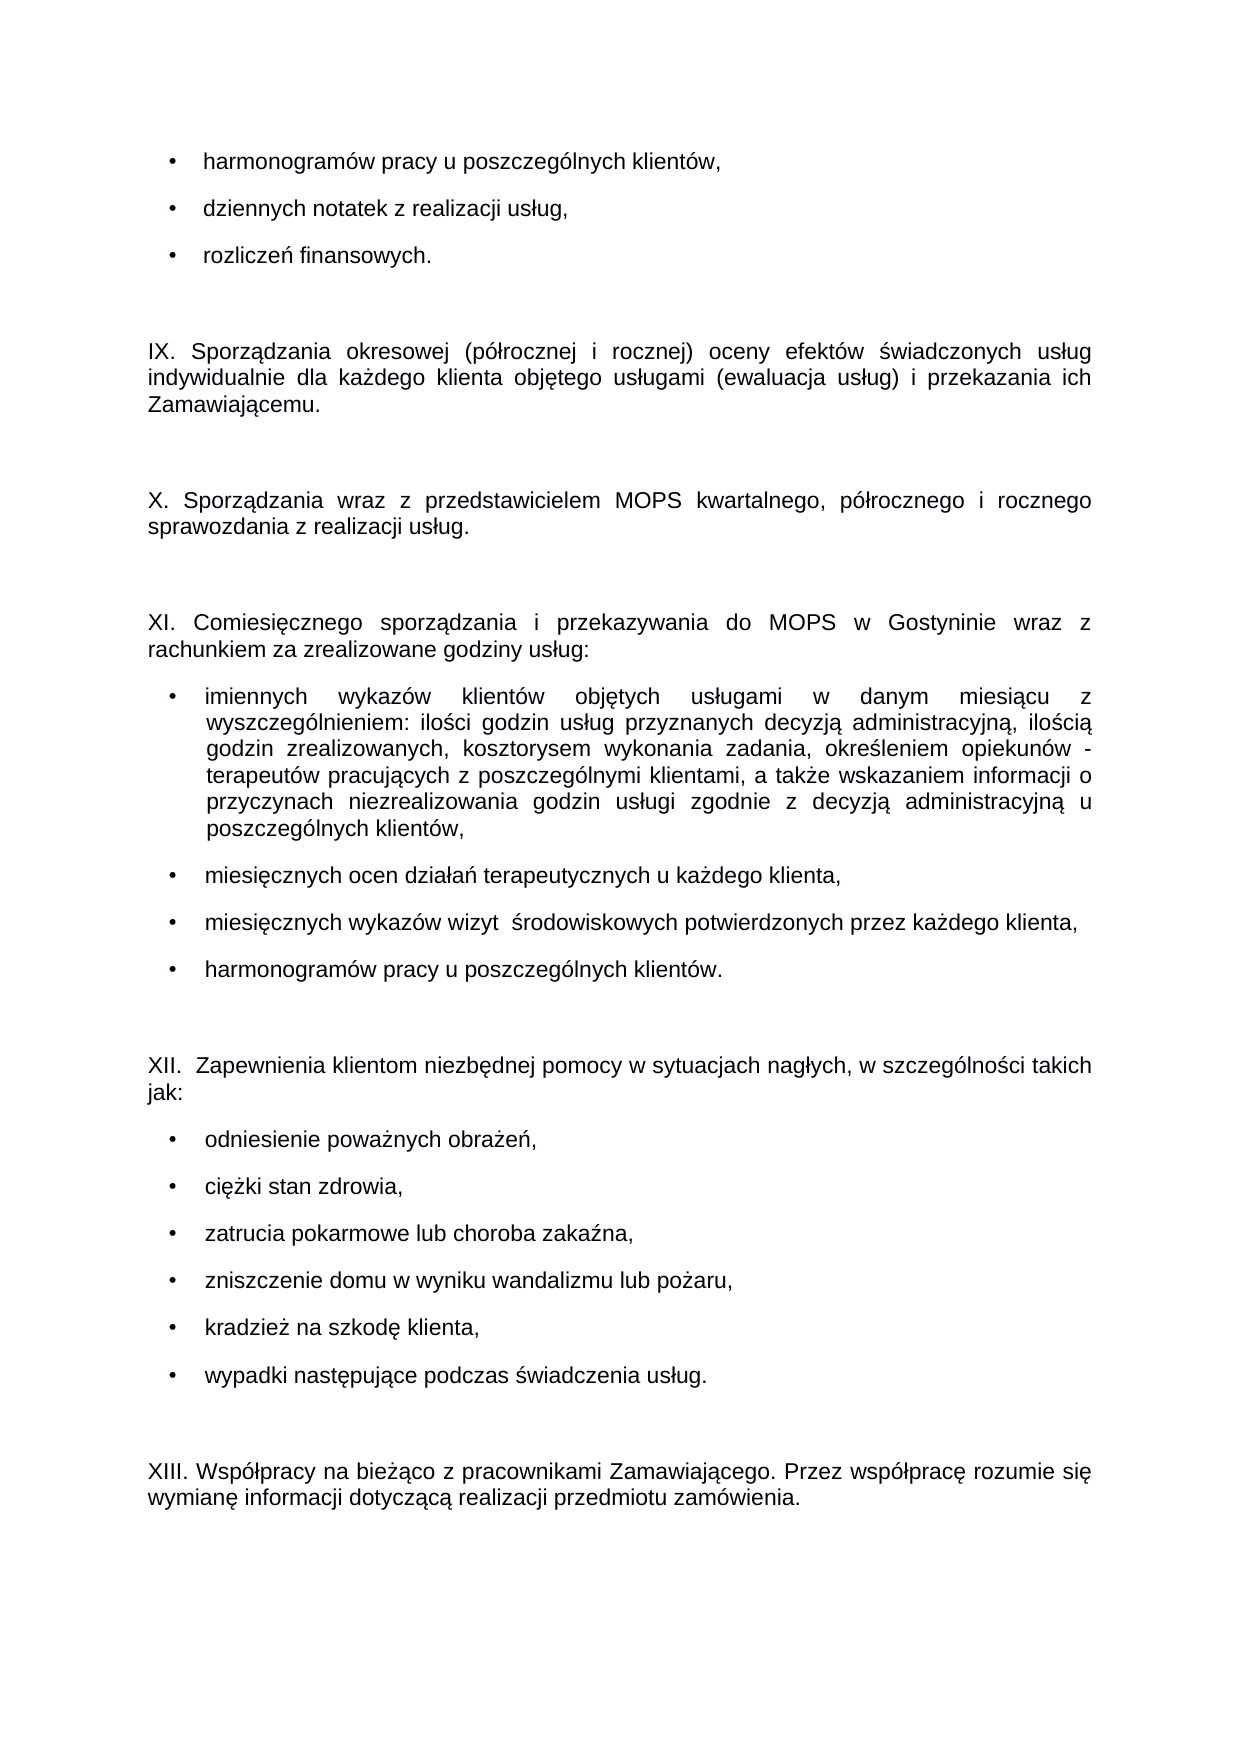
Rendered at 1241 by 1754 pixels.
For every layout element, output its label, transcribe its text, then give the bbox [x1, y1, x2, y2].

list ciężki stan zdrowia, [168, 1173, 1093, 1199]
list wypadki następujące podczas świadczenia usług. [168, 1362, 1093, 1388]
text XI. Comiesięcznego sporządzania i przekazywania do MOPS w Gostyninie wraz z rachunkiem za zrealizowane godziny usług: [148, 609, 1093, 662]
list zniszczenie domu w wyniku wandalizmu lub pożaru, [168, 1267, 1093, 1293]
list dziennych notatek z realizacji usług, [168, 195, 1093, 221]
text IX. Sporządzania okresowej (półrocznej i rocznej) oceny efektów świadczonych usług indywidualnie dla każdego klienta objętego usługami (ewaluacja usług) i przekazania ich Zamawiającemu. [148, 338, 1093, 417]
list zatrucia pokarmowe lub choroba zakaźna, [168, 1220, 1093, 1246]
list harmonogramów pracy u poszczególnych klientów. [168, 956, 1093, 982]
list miesięcznych ocen działań terapeutycznych u każdego klienta, [168, 862, 1093, 888]
text X. Sporządzania wraz z przedstawicielem MOPS kwartalnego, półrocznego i rocznego sprawozdania z realizacji usług. [148, 487, 1093, 539]
list imiennych wykazów klientów objętych usługami w danym miesiącu z wyszczególnieniem: ilości godzin usług przyznanych decyzją administracyjną, ilością godzin zrealizowanych, kosztorysem wykonania zadania, określeniem opiekunów - terapeutów pracujących z poszczególnymi klientami, a także wskazaniem informacji o przyczynach niezrealizowania godzin usługi zgodnie z decyzją administracyjną u poszczególnych klientów, [168, 683, 1093, 841]
text XII. Zapewnienia klientom niezbędnej pomocy w sytuacjach nagłych, w szczególności takich jak: [148, 1052, 1093, 1105]
list rozliczeń finansowych. [168, 242, 1093, 268]
text XIII. Współpracy na bieżąco z pracownikami Zamawiającego. Przez współpracę rozumie się wymianę informacji dotyczącą realizacji przedmiotu zamówienia. [148, 1458, 1093, 1510]
list kradzież na szkodę klienta, [168, 1314, 1093, 1341]
list miesięcznych wykazów wizyt środowiskowych potwierdzonych przez każdego klienta, [168, 909, 1093, 935]
list odniesienie poważnych obrażeń, [168, 1126, 1093, 1152]
list harmonogramów pracy u poszczególnych klientów, [168, 148, 1093, 174]
